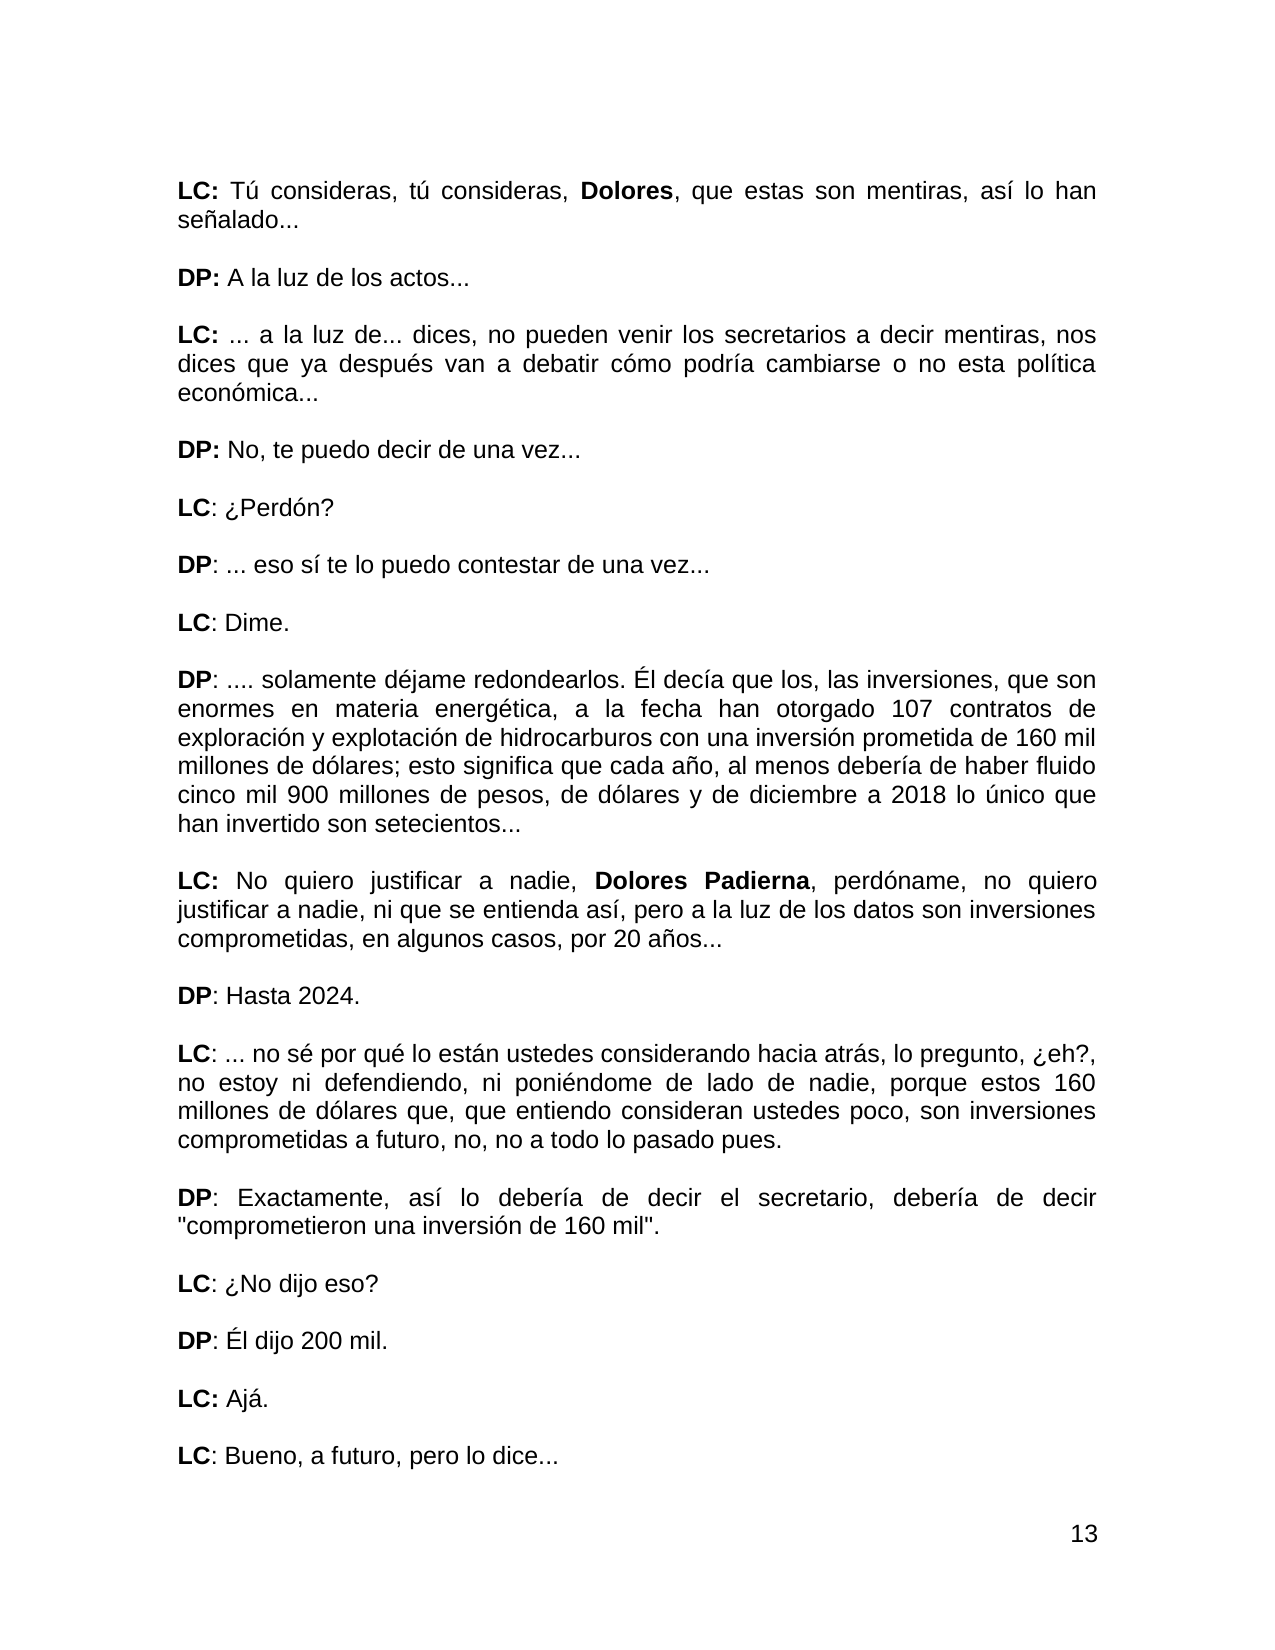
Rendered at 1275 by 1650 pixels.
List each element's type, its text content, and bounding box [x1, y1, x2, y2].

text LC: Ajá. [177, 1384, 1098, 1413]
text LC: ... no sé por qué lo están ustedes considerando hacia atrás, lo pregunto, ¿eh?, no estoy ni defendiendo, ni poniéndome de lado de nadie, porque estos 160 millones de dólares que, que entiendo consideran ustedes poco, son inversiones comprometidas a futuro, no, no a todo lo pasado pues. [177, 1039, 1098, 1154]
text LC: ¿Perdón? [177, 493, 1098, 521]
text LC: Tú consideras, tú consideras, Dolores, que estas son mentiras, así lo han señalado... [177, 176, 1098, 234]
text LC: ... a la luz de... dices, no pueden venir los secretarios a decir mentiras, nos dices que ya después van a debatir cómo podría cambiarse o no esta política económica... [177, 320, 1098, 406]
text LC: Dime. [177, 608, 1098, 636]
text DP: No, te puedo decir de una vez... [177, 435, 1098, 464]
text DP: Hasta 2024. [177, 981, 1098, 1010]
text DP: ... eso sí te lo puedo contestar de una vez... [177, 550, 1098, 579]
text DP: .... solamente déjame redondearlos. Él decía que los, las inversiones, que son enormes en materia energética, a la fecha han otorgado 107 contratos de exploración y explotación de hidrocarburos con una inversión prometida de 160 mil millones de dólares; esto significa que cada año, al menos debería de haber fluido cinco mil 900 millones de pesos, de dólares y de diciembre a 2018 lo único que han invertido son setecientos... [177, 665, 1098, 838]
text DP: Exactamente, así lo debería de decir el secretario, debería de decir "comprometieron una inversión de 160 mil". [177, 1183, 1098, 1240]
text LC: ¿No dijo eso? [177, 1269, 1098, 1298]
text DP: A la luz de los actos... [177, 263, 1098, 291]
text LC: Bueno, a futuro, pero lo dice... [177, 1441, 1098, 1470]
text LC: No quiero justificar a nadie, Dolores Padierna, perdóname, no quiero justificar a nadie, ni que se entienda así, pero a la luz de los datos son inversiones comprometidas, en algunos casos, por 20 años... [177, 866, 1098, 953]
text DP: Él dijo 200 mil. [177, 1326, 1098, 1355]
